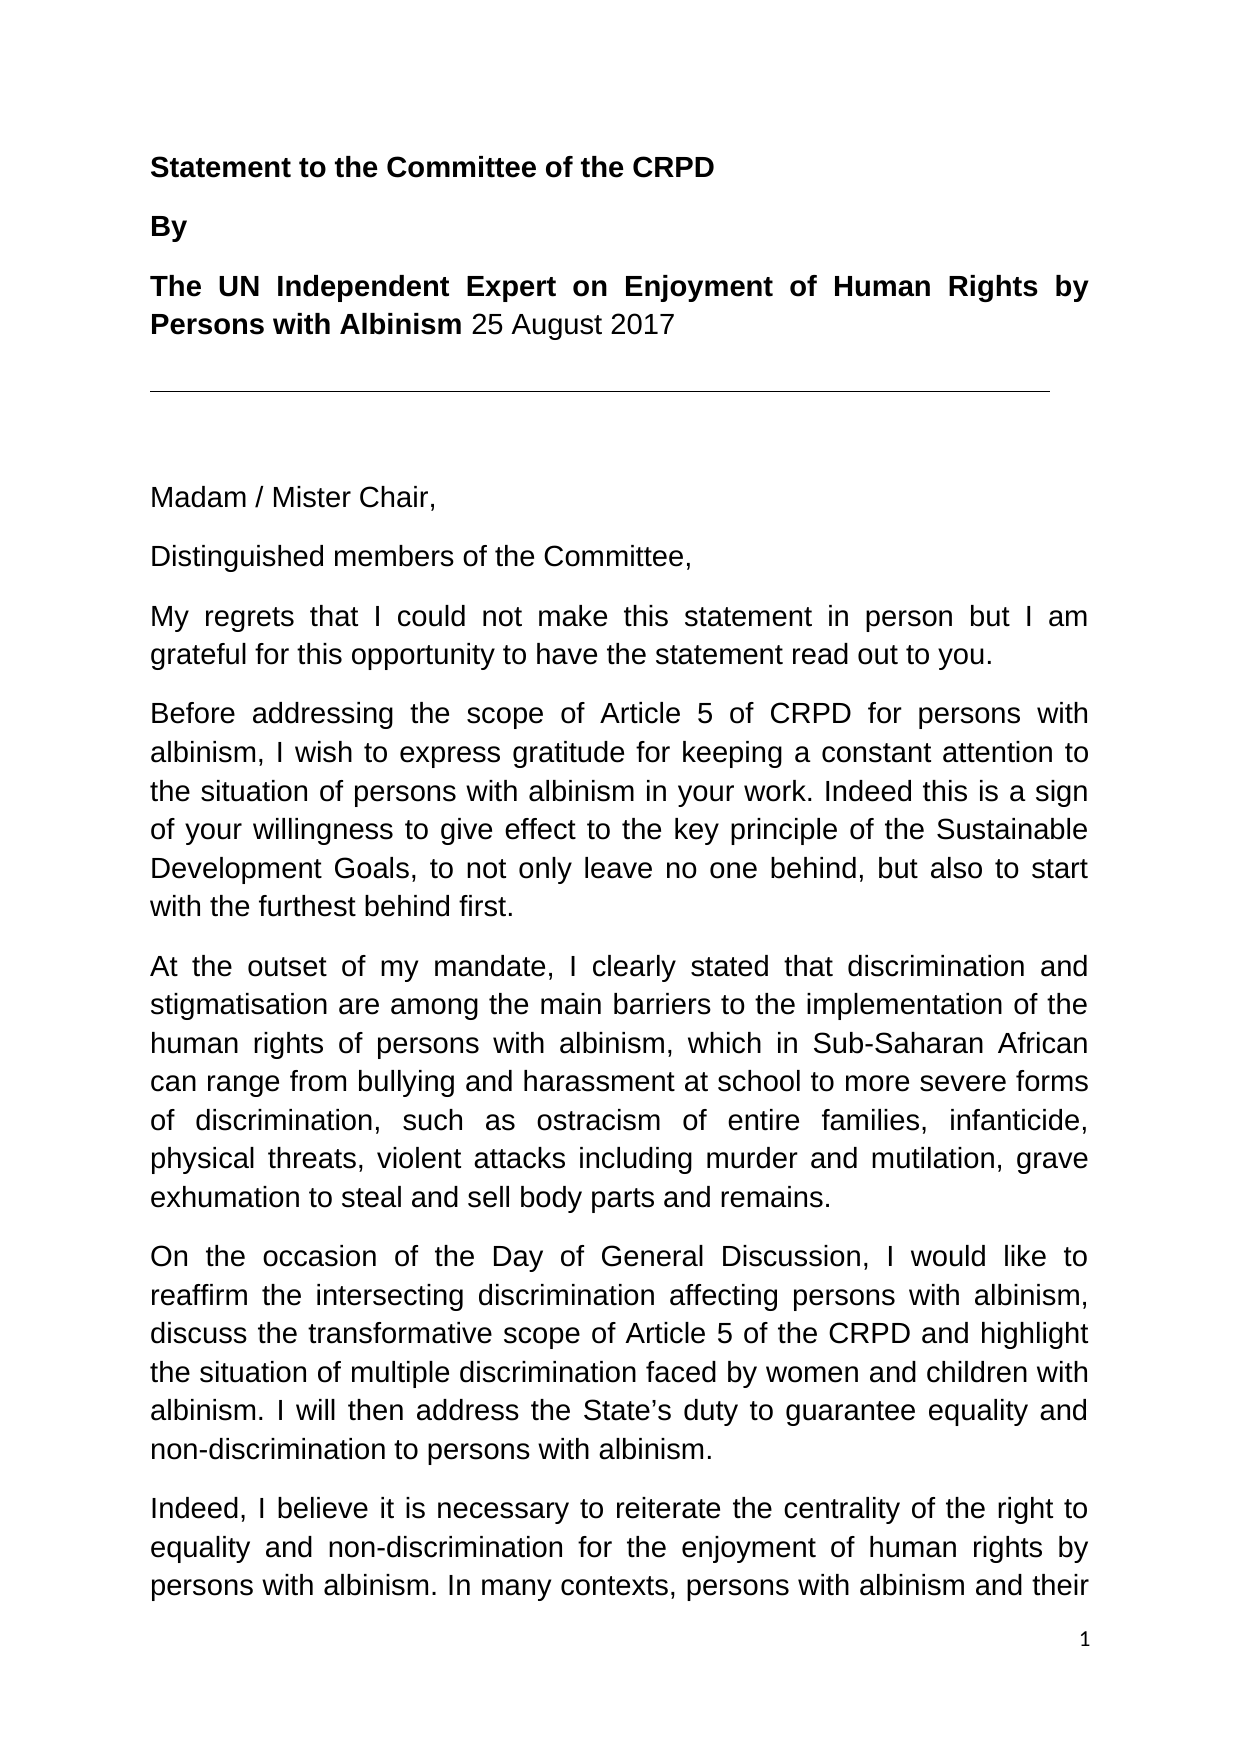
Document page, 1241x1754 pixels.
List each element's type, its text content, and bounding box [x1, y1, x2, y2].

text At the outset of my mandate, I clearly stated that discrimination and stigmatisation are among the main barriers to the implementation of the human rights of persons with albinism, which in Sub-Saharan African can range from bullying and harassment at school to more severe forms of discrimination, such as ostracism of entire families, infanticide, physical threats, violent attacks including murder and mutilation, grave exhumation to steal and sell body parts and remains. [150, 949, 1090, 1213]
text By [150, 209, 1090, 243]
text Madam / Mister Chair, [150, 480, 1090, 513]
text On the occasion of the Day of General Discussion, I would like to reaffirm the intersecting discrimination affecting persons with albinism, discuss the transformative scope of Article 5 of the CRPD and highlight the situation of multiple discrimination faced by women and children with albinism. I will then address the State’s duty to guarantee equality and non-discrimination to persons with albinism. [150, 1239, 1090, 1466]
text The UN Independent Expert on Enjoyment of Human Rights by Persons with Albinism 25 August 2017 [150, 269, 1090, 341]
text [150, 1491, 1090, 1602]
text Statement to the Committee of the CRPD [150, 150, 1090, 183]
text My regrets that I could not make this statement in person but I am grateful for this opportunity to have the statement read out to you. [150, 599, 1090, 671]
text Distinguished members of the Committee, [150, 539, 1090, 573]
text Before addressing the scope of Article 5 of CRPD for persons with albinism, I wish to express gratitude for keeping a constant attention to the situation of persons with albinism in your work. Indeed this is a sign of your willingness to give effect to the key principle of the Sustainable Development Goals, to not only leave no one behind, but also to start with the furthest behind first. [150, 697, 1090, 923]
